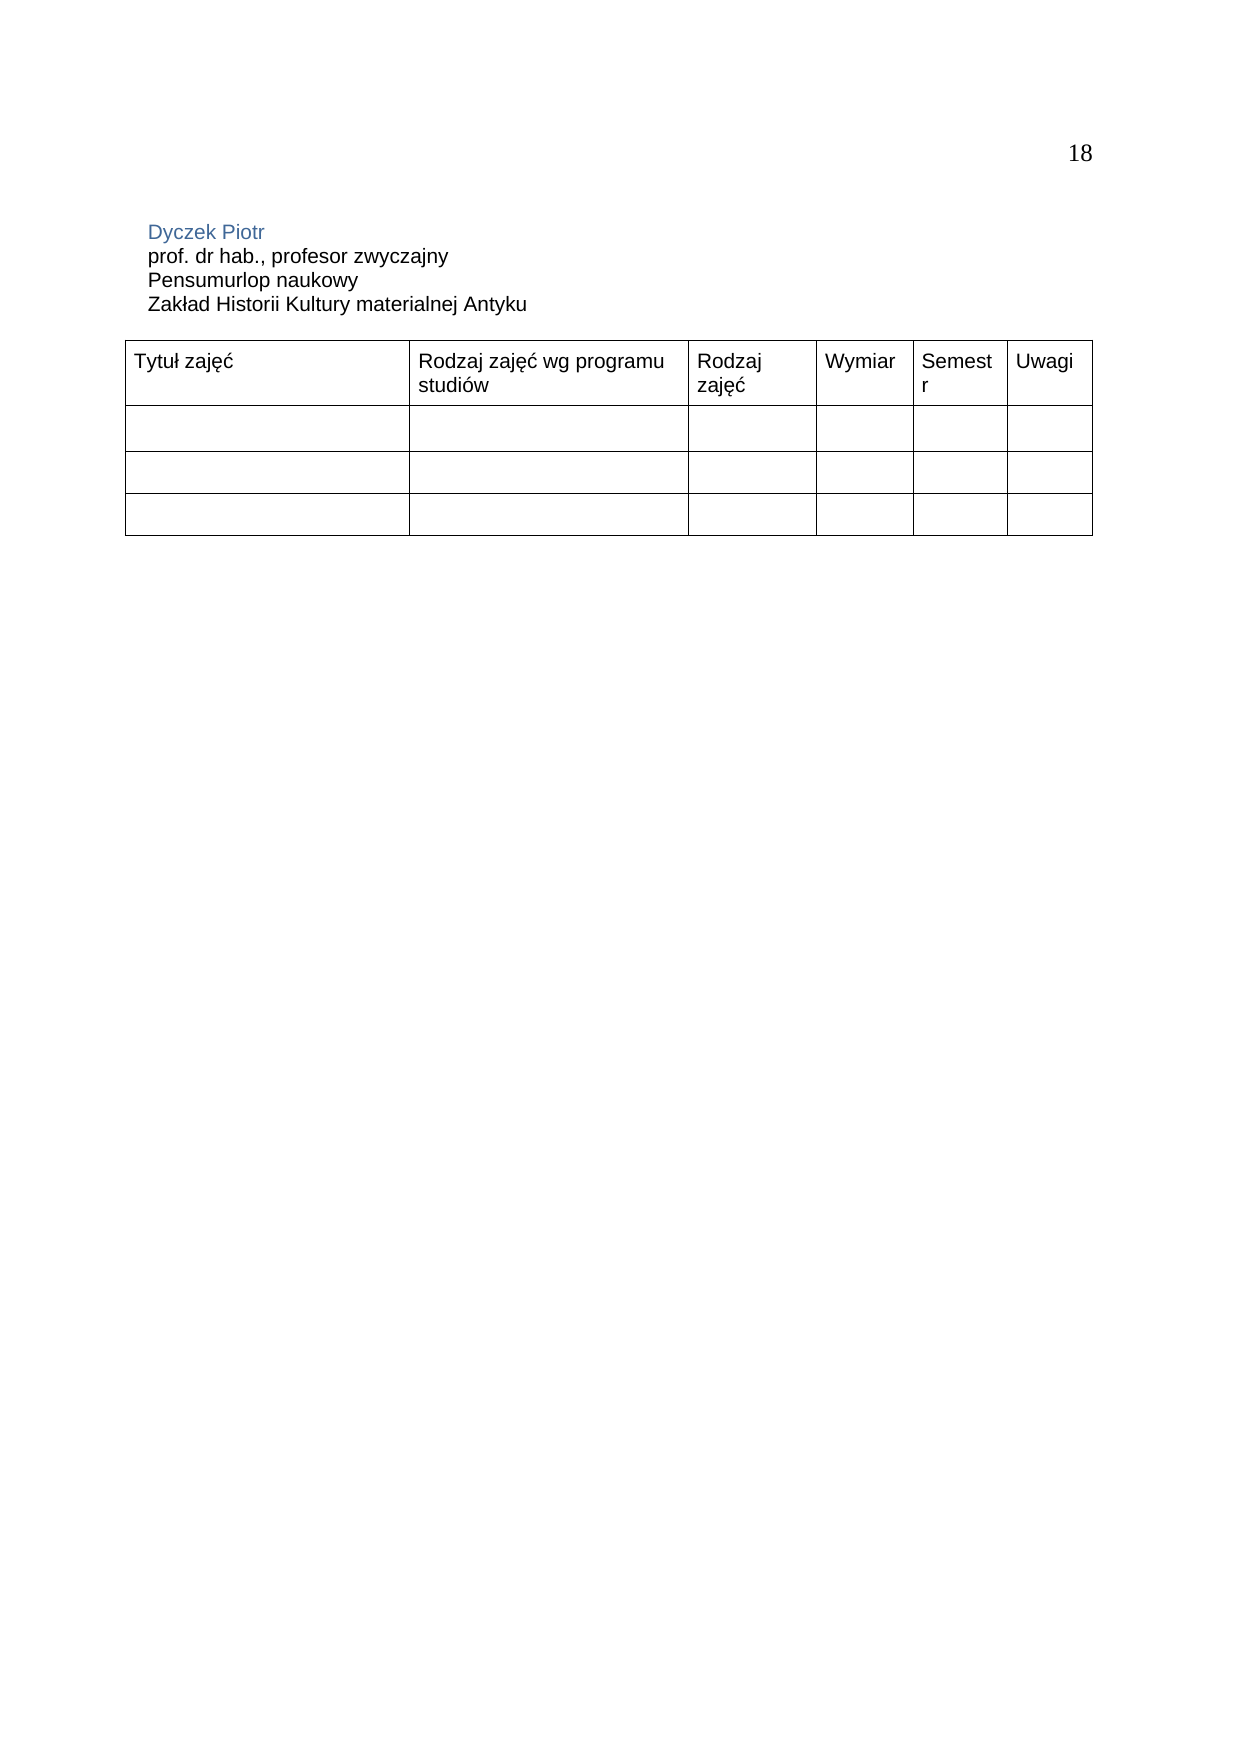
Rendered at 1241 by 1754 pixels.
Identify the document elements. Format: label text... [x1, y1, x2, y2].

table_cell [689, 406, 816, 451]
table_cell [126, 452, 409, 493]
table_header Uwagi [1008, 341, 1092, 405]
table_cell [817, 406, 913, 451]
table_cell [914, 494, 1007, 534]
table_cell [689, 494, 816, 534]
table_header Semestr [914, 341, 1007, 405]
table_header Wymiar [817, 341, 913, 405]
text prof. dr hab., profesor zwyczajny [148, 244, 1093, 268]
table_cell [126, 494, 409, 534]
table_cell [817, 494, 913, 534]
table_cell [1008, 494, 1092, 534]
table_cell [1008, 452, 1092, 493]
table_cell [689, 452, 816, 493]
table_cell [410, 494, 688, 534]
table_cell [817, 452, 913, 493]
text Pensumurlop naukowy [148, 268, 1093, 292]
table_cell [914, 452, 1007, 493]
table_cell [410, 406, 688, 451]
text Zakład Historii Kultury materialnej Antyku [148, 292, 1093, 316]
table_cell [1008, 406, 1092, 451]
table_cell [126, 406, 409, 451]
table_header Rodzaj zajęć wg programu studiów [410, 341, 688, 405]
table_header Rodzaj zajęć [689, 341, 816, 405]
table_cell [914, 406, 1007, 451]
table_header Tytuł zajęć [126, 341, 409, 405]
text Dyczek Piotr [148, 220, 1093, 244]
table_cell [410, 452, 688, 493]
